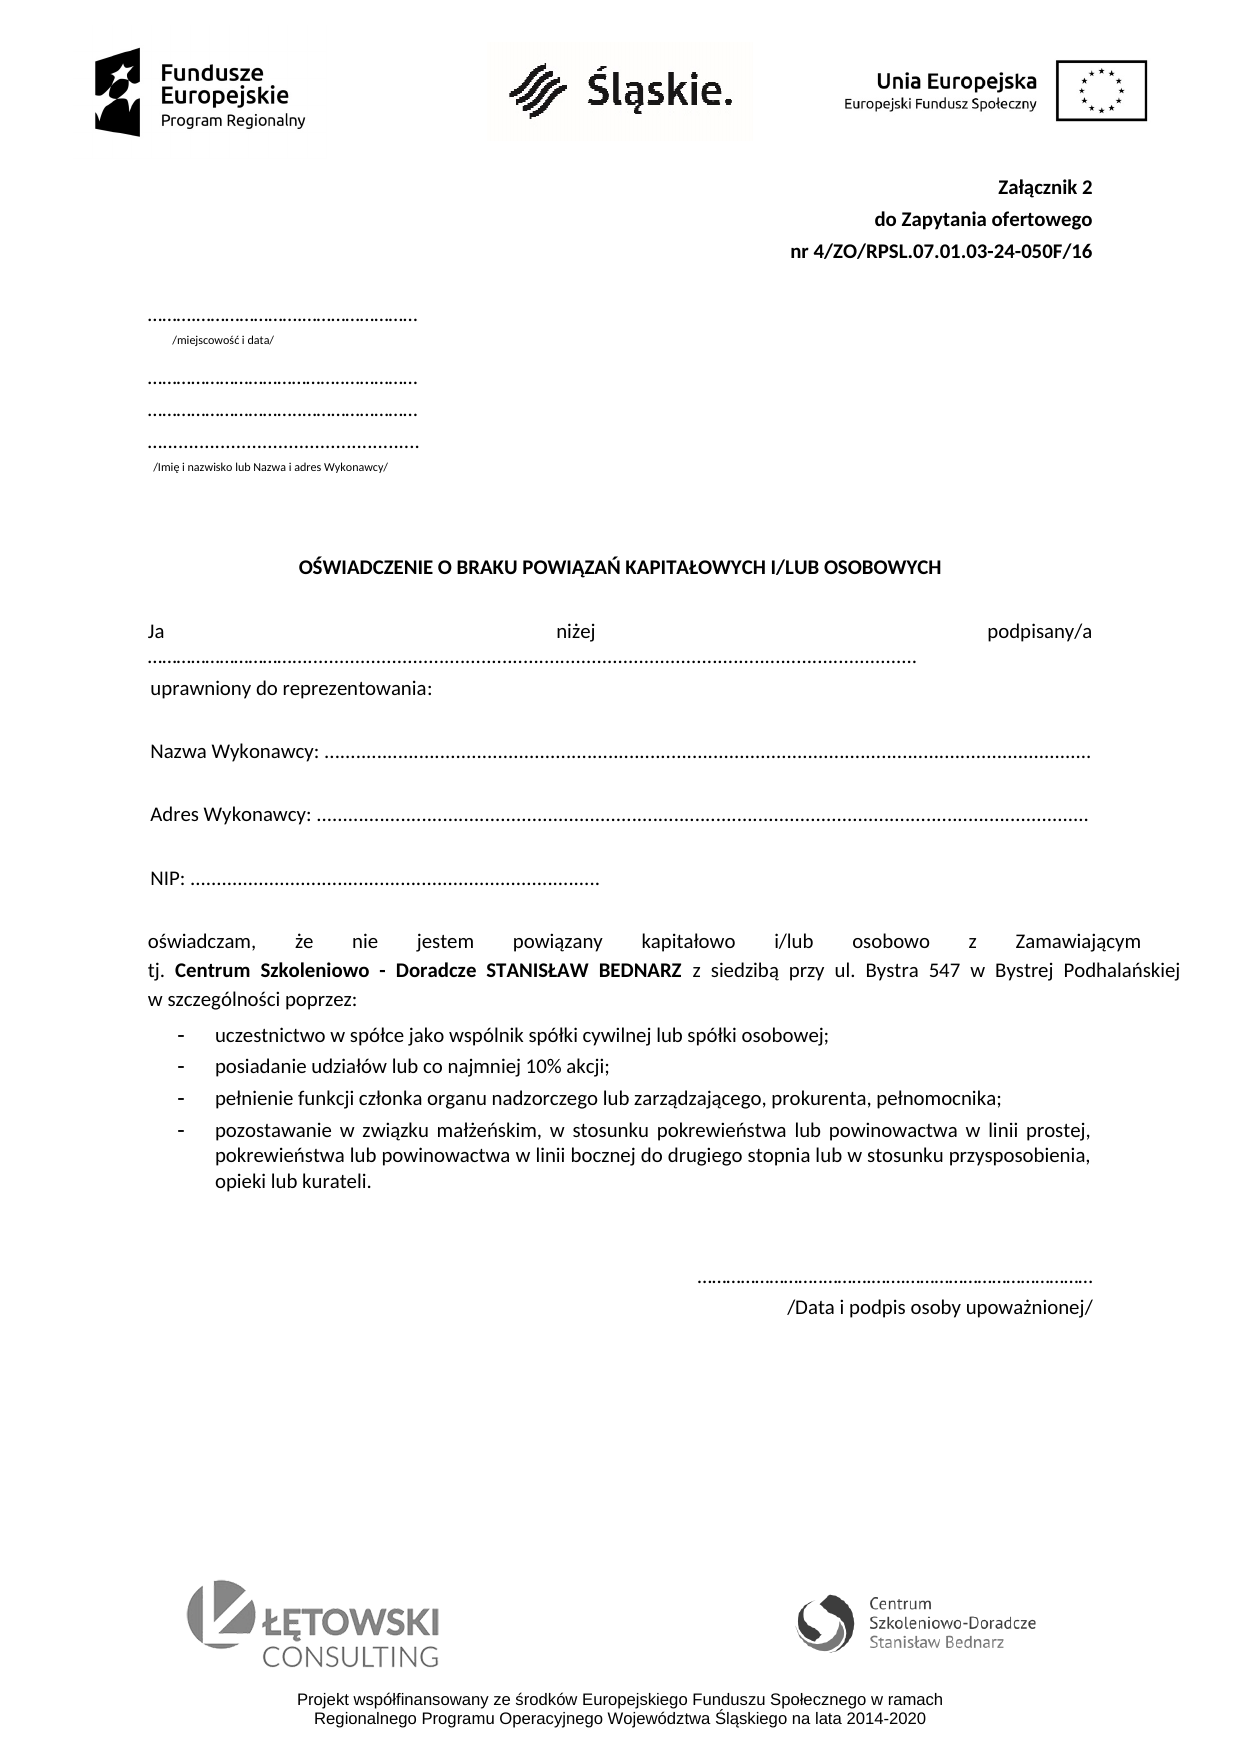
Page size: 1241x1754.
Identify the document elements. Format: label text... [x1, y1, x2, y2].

picture [825, 40, 1167, 141]
text …………………………..…………………… [148, 396, 1092, 422]
text nr 4/ZO/RPSL.07.01.03-24-050F/16 [148, 238, 1092, 263]
text do Zapytania ofertowego [185, 206, 1092, 232]
text Ja niżej podpisany/a …………………………....................................................................................................................... [148, 618, 1092, 669]
text Załącznik 2 [185, 174, 1092, 200]
picture [73, 25, 327, 159]
text …………………………………..…………… [148, 364, 1092, 390]
text /Imię i nazwisko lub Nazwa i adres Wykonawcy/ [148, 459, 1092, 485]
text /miejscowość i data/ [148, 333, 1019, 358]
picture [184, 1579, 443, 1668]
list posiadanie udziałów lub co najmniej 10% akcji; [177, 1054, 1092, 1079]
picture [774, 1579, 1056, 1668]
text Nazwa Wykonawcy: .................................................................................................................................................. [150, 738, 1092, 764]
text ……….………………….…………………… [148, 301, 1092, 327]
picture [487, 42, 753, 141]
text NIP: .............................................................................. [150, 865, 1092, 890]
list pełnienie funkcji członka organu nadzorczego lub zarządzającego, prokurenta, pełnomocnika; [177, 1085, 1092, 1111]
text …................................................. [148, 428, 1092, 453]
text OŚWIADCZENIE O BRAKU POWIĄZAŃ KAPITAŁOWYCH I/LUB OSOBOWYCH [148, 554, 1092, 580]
text /Data i podpis osoby upoważnionej/ [649, 1294, 1092, 1320]
list pozostawanie w związku małżeńskim, w stosunku pokrewieństwa lub powinowactwa w linii prostej, pokrewieństwa lub powinowactwa w linii bocznej do drugiego stopnia lub w stosunku przysposobienia, opieki lub kurateli. [177, 1117, 1092, 1193]
list uczestnictwo w spółce jako wspólnik spółki cywilnej lub spółki osobowej; [177, 1022, 1092, 1047]
text oświadczam, że nie jestem powiązany kapitałowo i/lub osobowo z Zamawiającym tj. Centrum Szkoleniowo - Doradcze STANISŁAW BEDNARZ z siedzibą przy ul. Bystra 547 w Bystrej Podhalańskiej w szczególności poprzez: [148, 928, 1181, 1012]
text ……………………..……….…….………………………………… [148, 1263, 1092, 1288]
text Adres Wykonawcy: ................................................................................................................................................... [150, 802, 1092, 827]
text uprawniony do reprezentowania: [150, 675, 1092, 700]
